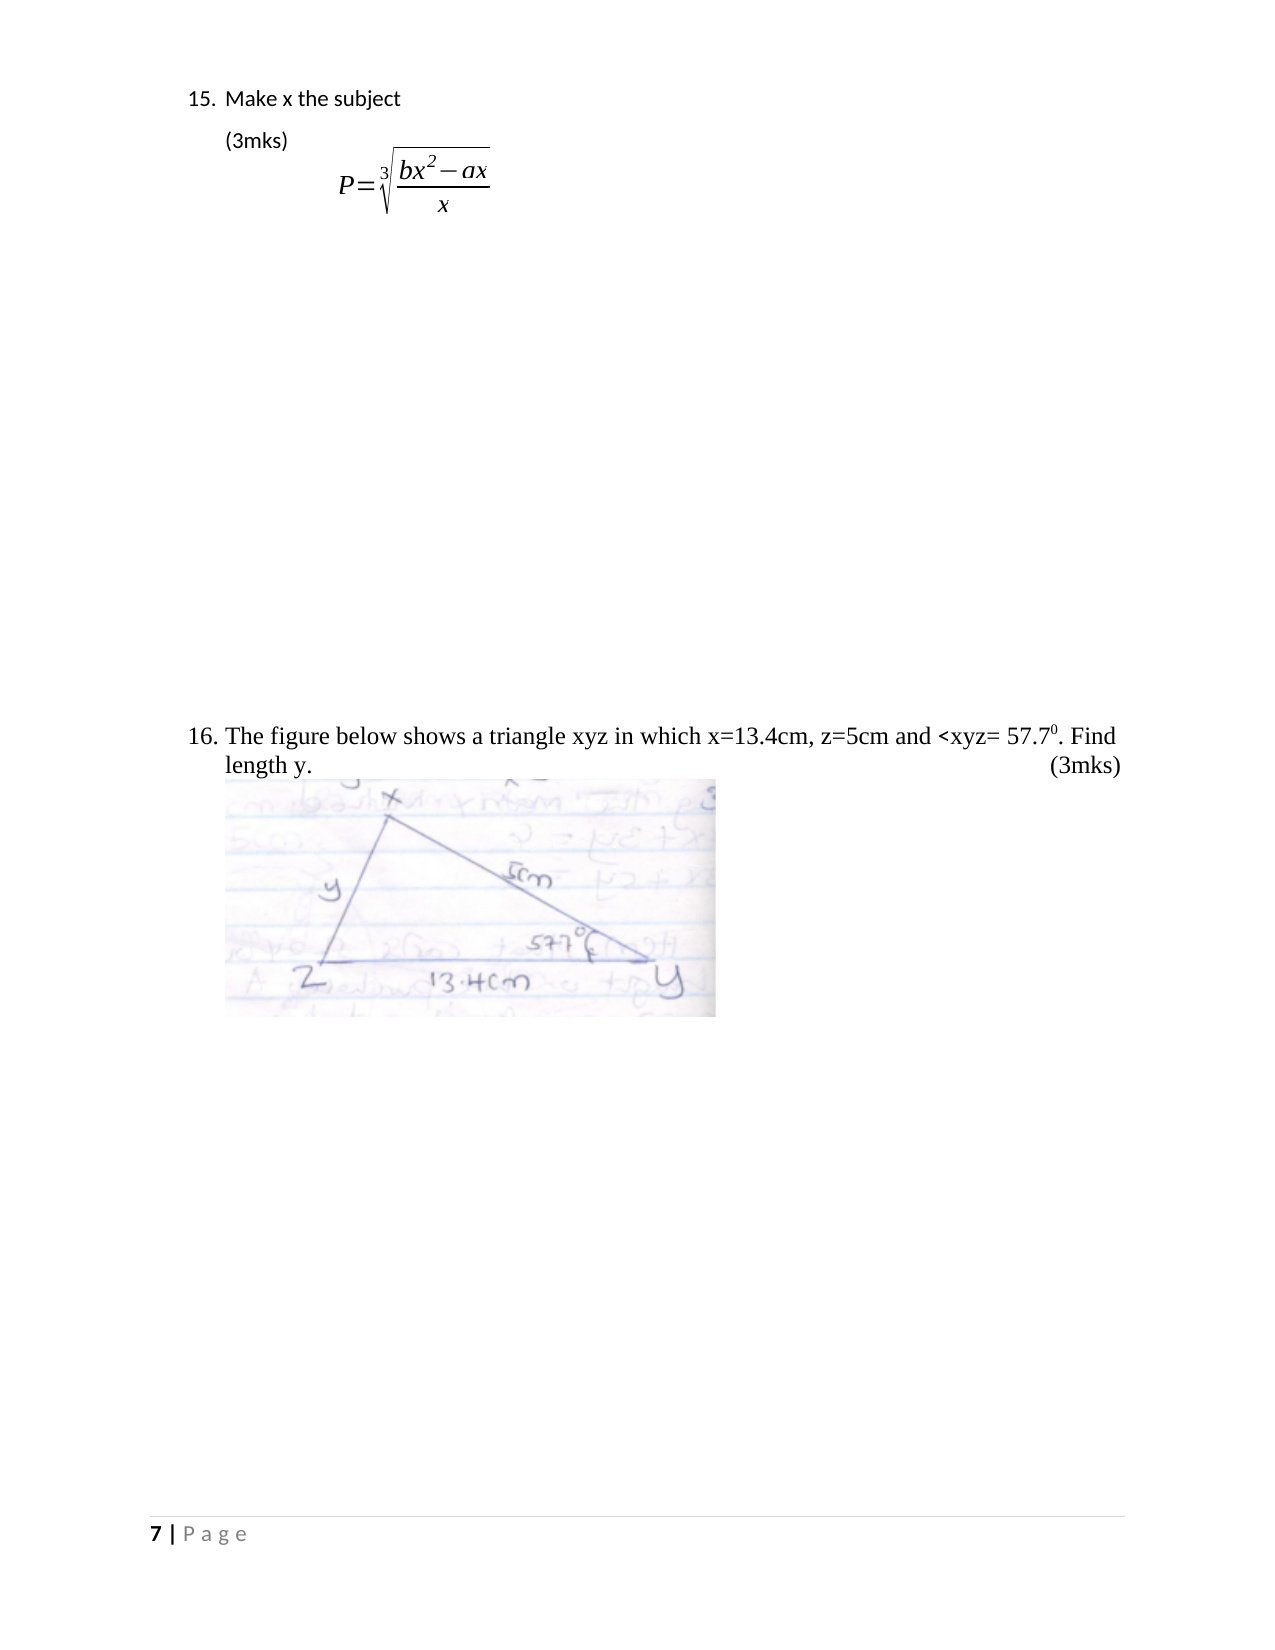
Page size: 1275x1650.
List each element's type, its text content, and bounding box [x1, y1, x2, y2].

list The figure below shows a triangle xyz in which x=13.4cm, z=5cm and ˂xyz= 57.70. Find length y. (3mks) [187, 720, 1125, 779]
picture [225, 779, 716, 1017]
list Make x the subject (3mks) [187, 84, 1125, 154]
